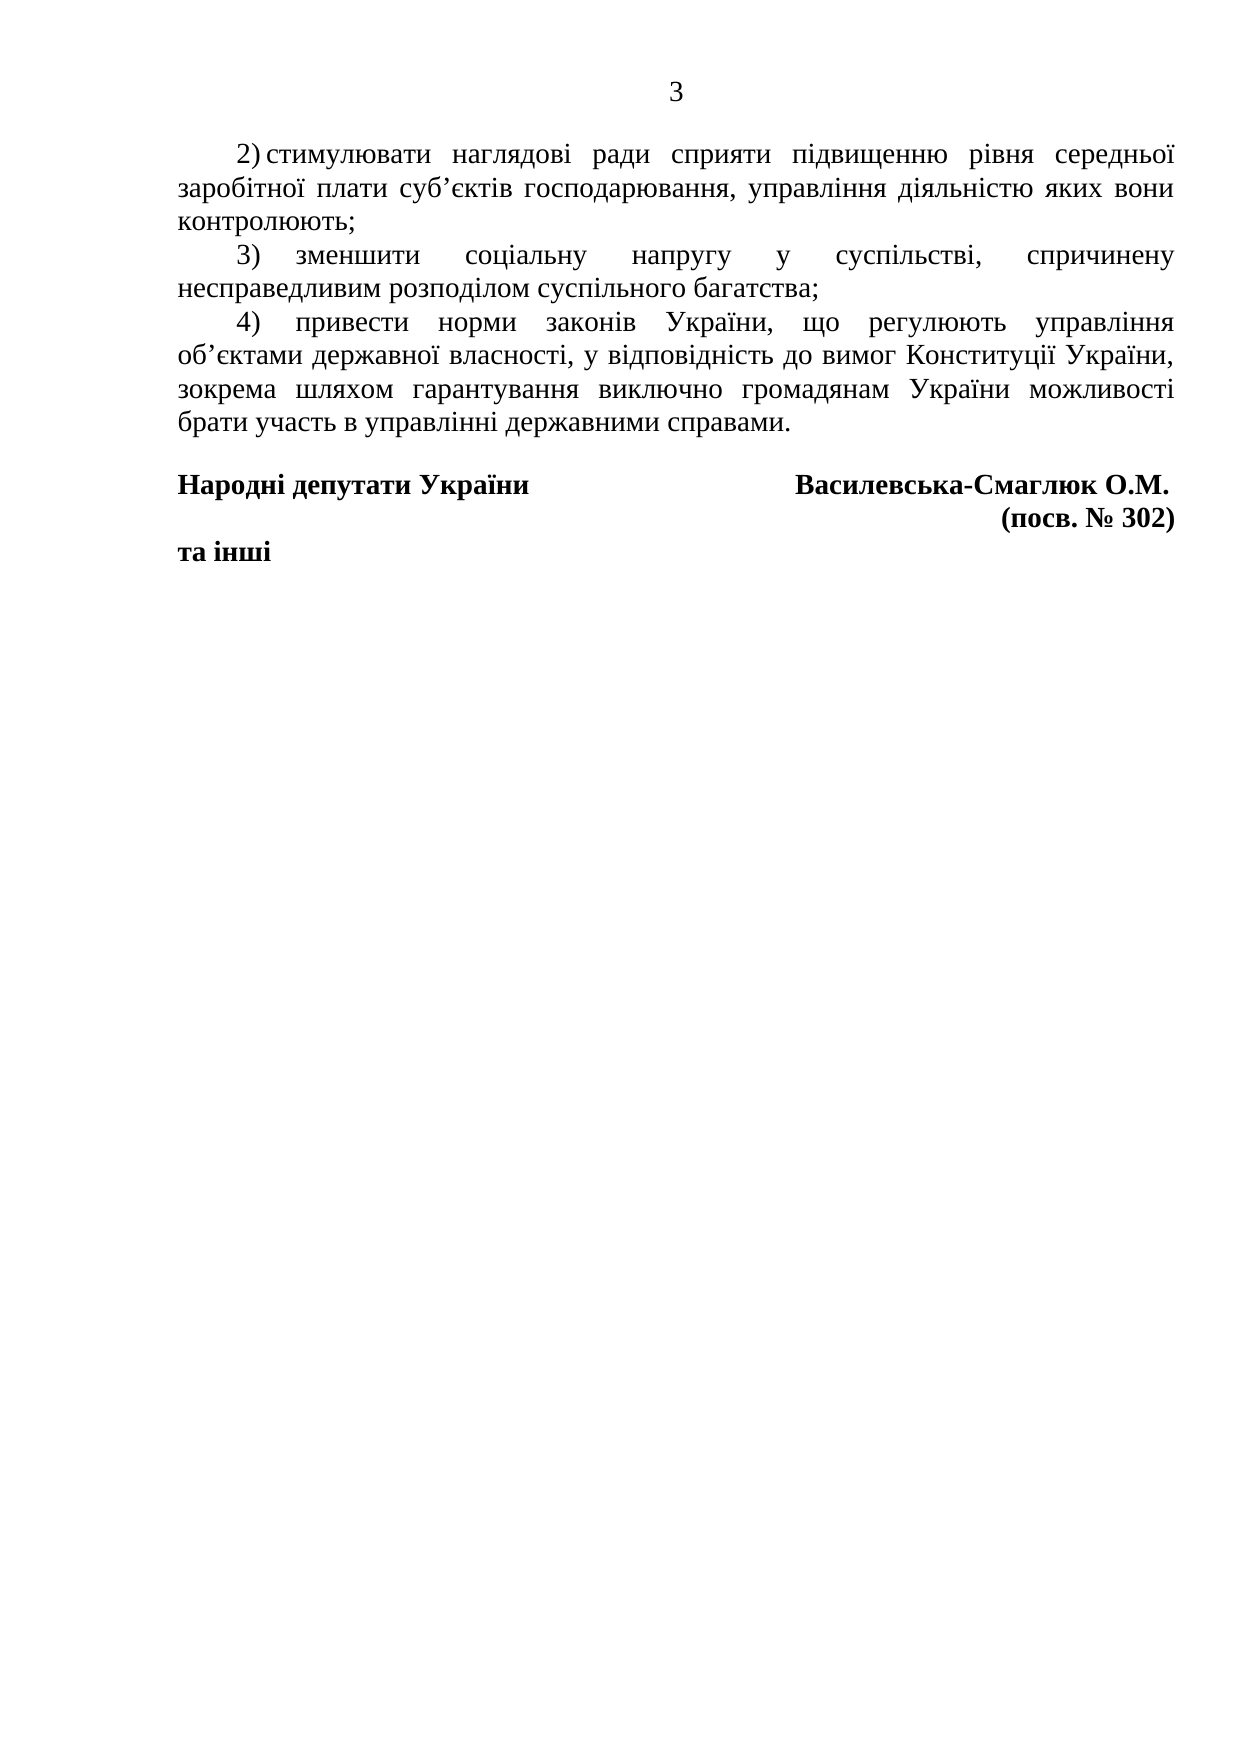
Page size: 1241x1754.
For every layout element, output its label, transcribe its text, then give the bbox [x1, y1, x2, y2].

list привести норми законів України, що регулюють управління об’єктами державної власності, у відповідність до вимог Конституції України, зокрема шляхом гарантування виключно громадянам України можливості брати участь в управлінні державними справами. [177, 304, 1175, 438]
text (посв. № 302) [177, 500, 1175, 534]
list зменшити соціальну напругу у суспільстві, спричинену несправедливим розподілом суспільного багатства; [177, 237, 1175, 304]
text Народні депутати України Василевська-Смаглюк О.М. [177, 467, 1175, 500]
text та інші [177, 534, 1175, 567]
list стимулювати наглядові ради сприяти підвищенню рівня середньої заробітної плати суб’єктів господарювання, управління діяльністю яких вони контролюють; [177, 136, 1175, 237]
